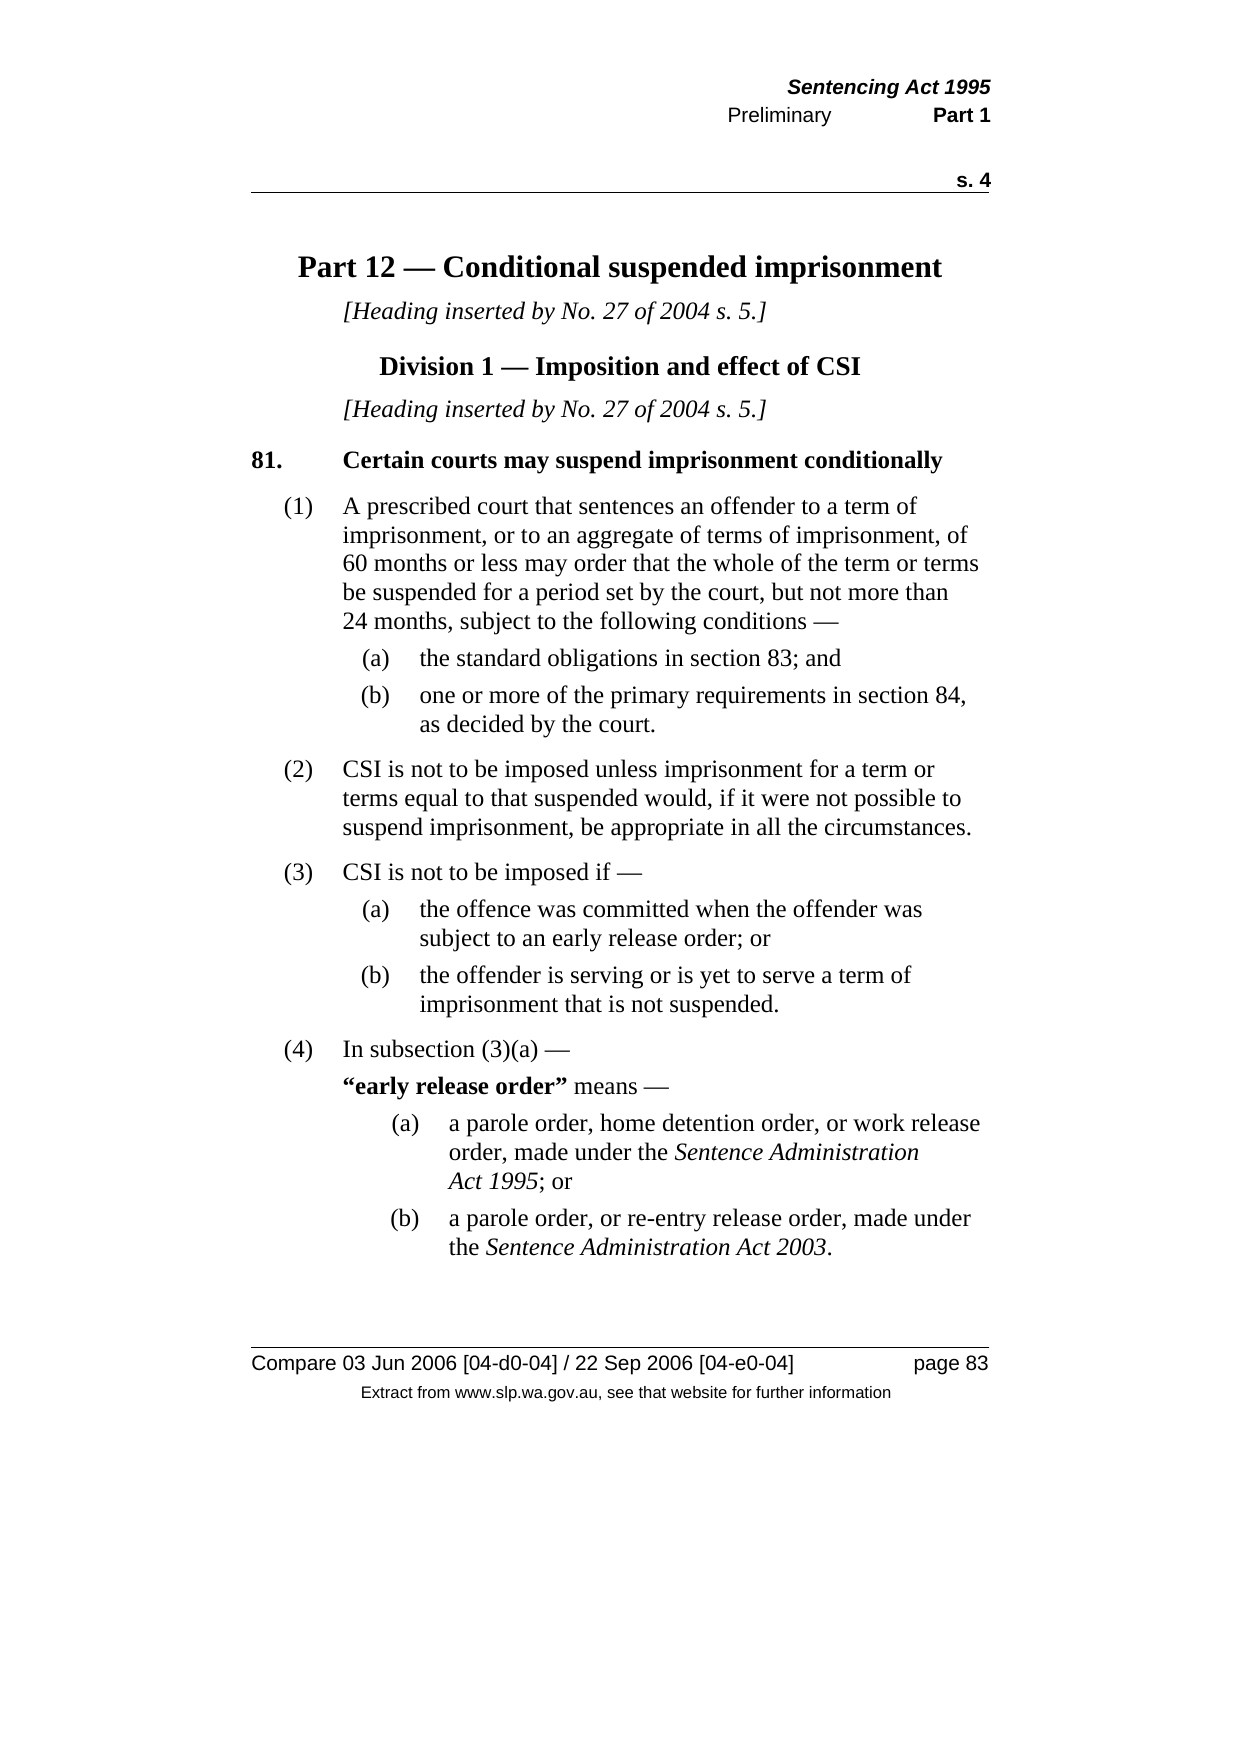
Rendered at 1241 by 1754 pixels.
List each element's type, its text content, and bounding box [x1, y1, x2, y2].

text (b) one or more of the primary requirements in section 84, as decided by the court. [251, 680, 989, 738]
subtitle [Heading inserted by No. 27 of 2004 s. 5.] [251, 394, 989, 423]
subtitle [Heading inserted by No. 27 of 2004 s. 5.] [251, 296, 989, 325]
text (b) a parole order, or re-entry release order, made under the Sentence Administration Act 2003. [251, 1203, 989, 1261]
text (2) CSI is not to be imposed unless imprisonment for a term or terms equal to that suspended would, if it were not possible to suspend imprisonment, be appropriate in all the circumstances. [251, 754, 989, 841]
text (a) the offence was committed when the offender was subject to an early release order; or [251, 894, 989, 952]
text (b) the offender is serving or is yet to serve a term of imprisonment that is not suspended. [251, 960, 989, 1018]
text (a) the standard obligations in section 83; and [251, 643, 989, 672]
text “early release order” means — [251, 1071, 989, 1100]
subtitle Division 1 — Imposition and effect of CSI [251, 350, 989, 381]
text (4) In subsection (3)(a) — [251, 1034, 989, 1063]
text (a) a parole order, home detention order, or work release order, made under the Sentence Administration Act 1995; or [251, 1108, 989, 1195]
text (3) CSI is not to be imposed if — [251, 857, 989, 886]
subtitle Part 12 — Conditional suspended imprisonment [251, 248, 989, 284]
text (1) A prescribed court that sentences an offender to a term of imprisonment, or to an aggregate of terms of imprisonment, of 60 months or less may order that the whole of the term or terms be suspended for a period set by the court, but not more than 24 months, subject to the following conditions — [251, 491, 989, 635]
subtitle 81. Certain courts may suspend imprisonment conditionally [251, 446, 989, 474]
